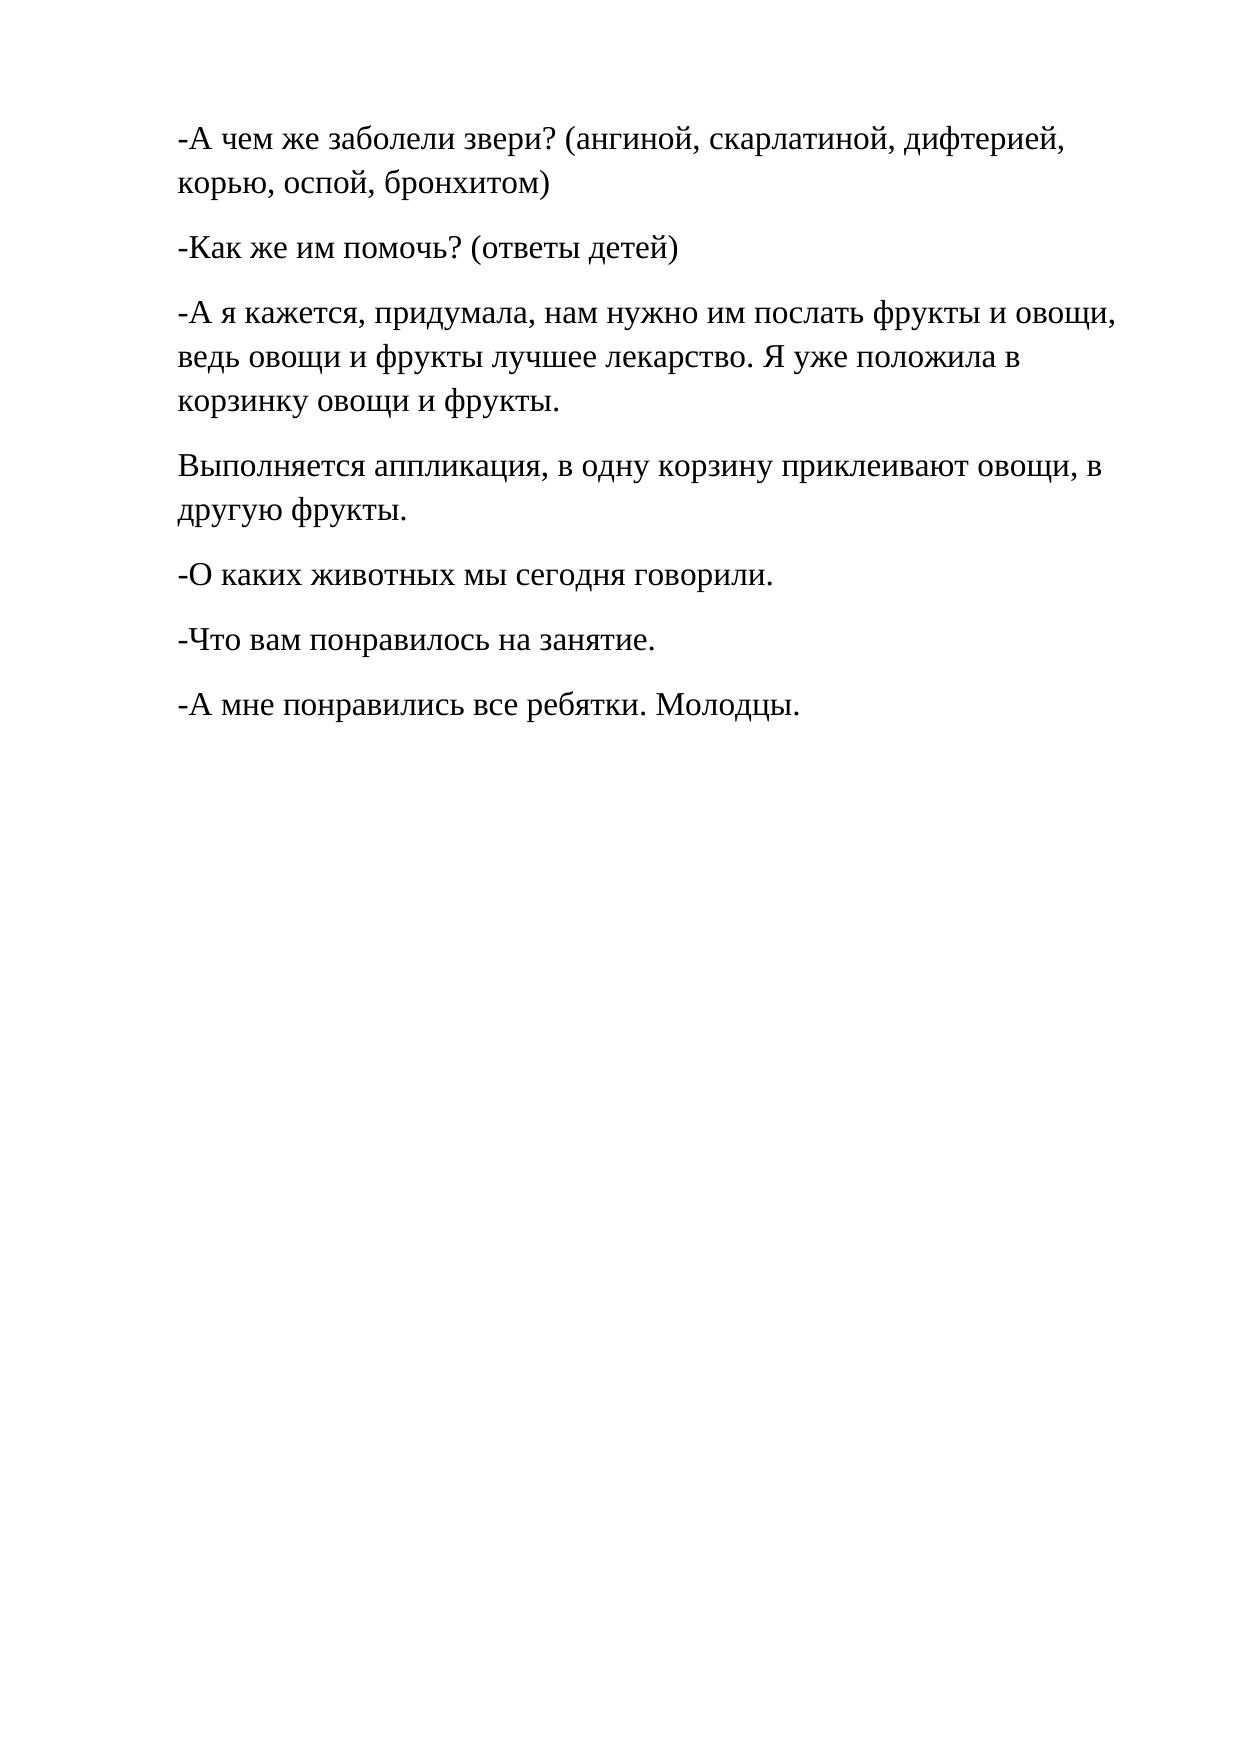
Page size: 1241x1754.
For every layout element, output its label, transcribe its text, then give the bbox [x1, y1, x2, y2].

text -А мне понравились все ребятки. Молодцы. [177, 684, 1152, 722]
text Выполняется аппликация, в одну корзину приклеивают овощи, в другую фрукты. [177, 445, 1152, 527]
text -А чем же заболели звери? (ангиной, скарлатиной, дифтерией, корью, оспой, бронхитом) [177, 118, 1152, 201]
text -О каких животных мы сегодня говорили. [177, 554, 1152, 592]
text -А я кажется, придумала, нам нужно им послать фрукты и овощи, ведь овощи и фрукты лучшее лекарство. Я уже положила в корзинку овощи и фрукты. [177, 292, 1152, 418]
text -Что вам понравилось на занятие. [177, 619, 1152, 657]
text -Как же им помочь? (ответы детей) [177, 227, 1152, 265]
